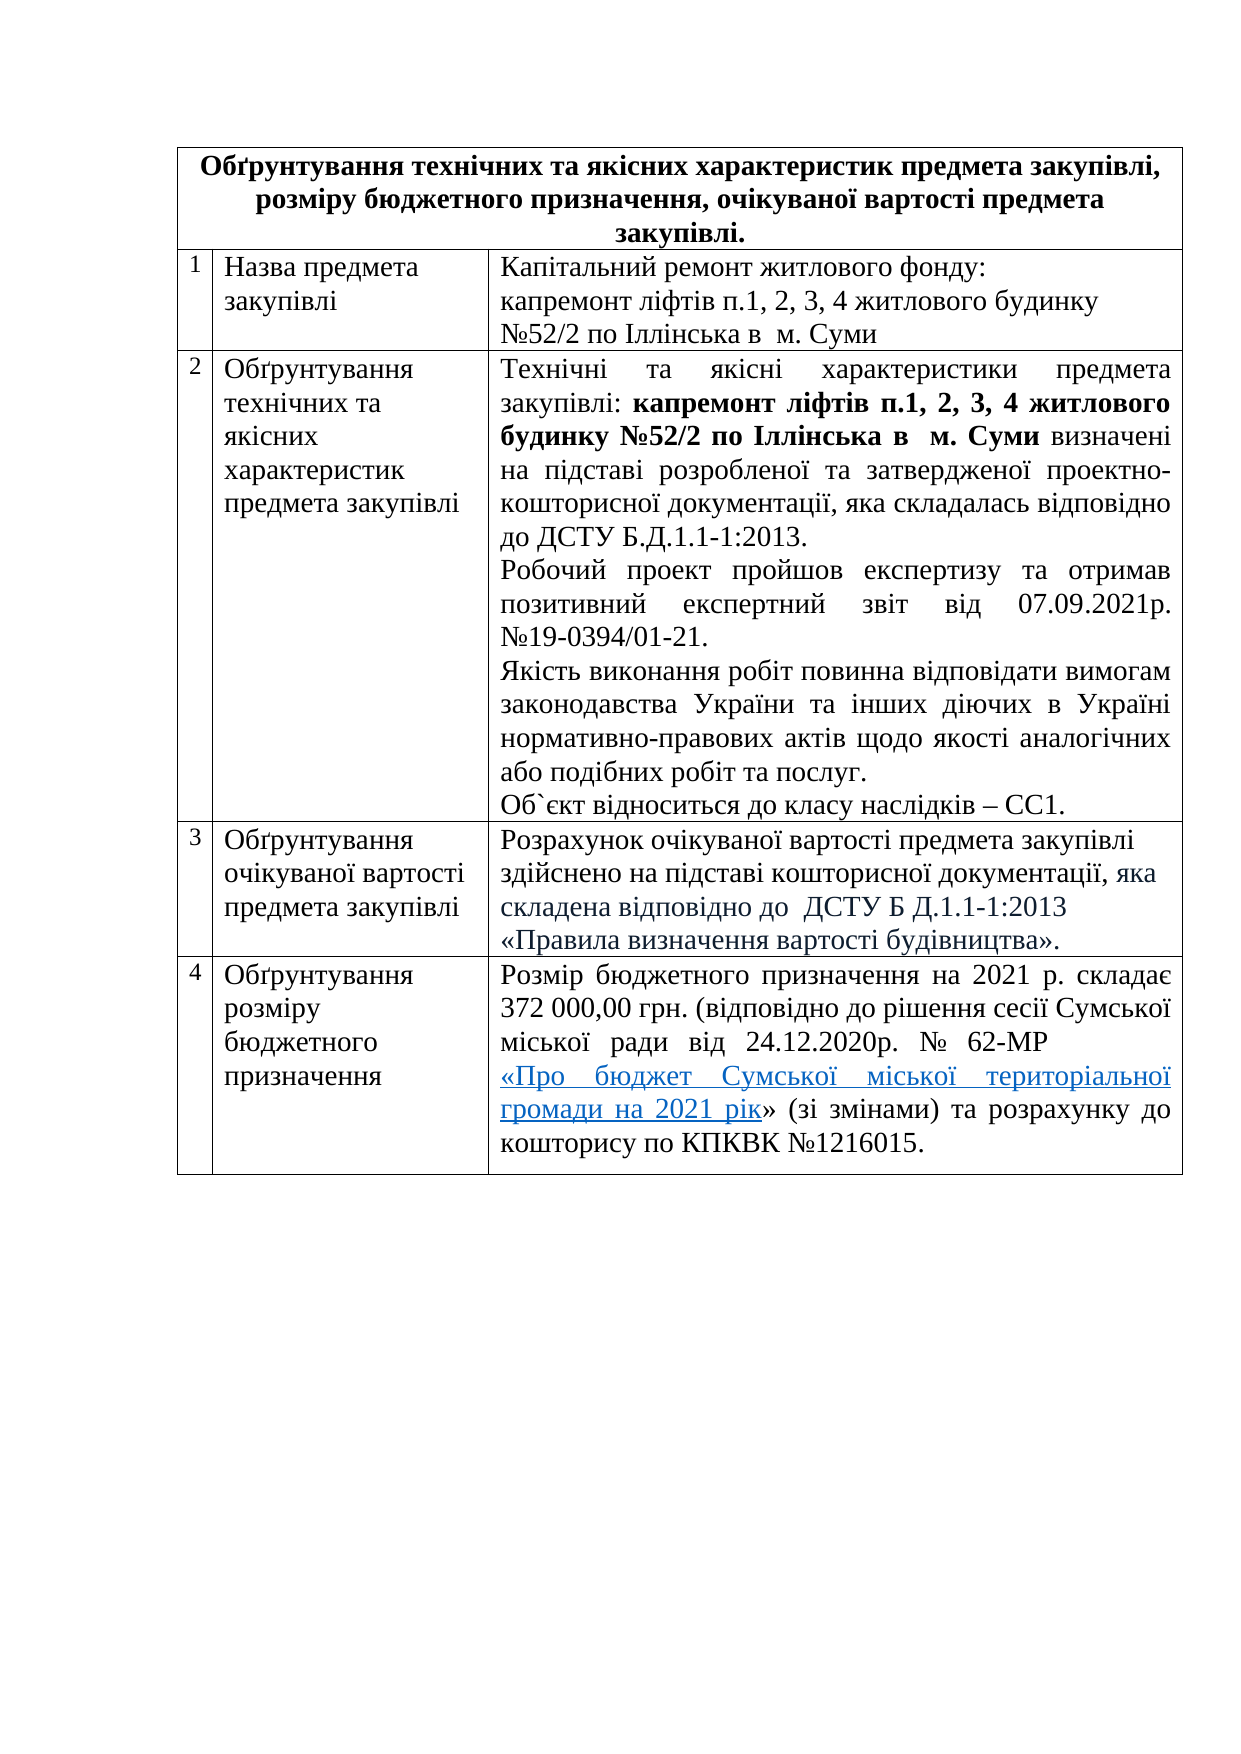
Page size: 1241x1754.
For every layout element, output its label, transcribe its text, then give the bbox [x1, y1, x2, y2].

table_cell 3 [178, 822, 212, 956]
table_cell Обґрунтування розміру бюджетного призначення [213, 957, 488, 1174]
table_cell 1 [178, 250, 212, 350]
table_cell Назва предмета закупівлі [213, 250, 488, 350]
table_cell Обґрунтування технічних та якісних характеристик предмета закупівлі [213, 351, 488, 821]
table_cell Капітальний ремонт житлового фонду: капремонт ліфтів п.1, 2, 3, 4 житлового будинку №52/2 по Іллінська в м. Суми [489, 250, 1182, 350]
table_cell 4 [178, 957, 212, 1174]
table_cell Розрахунок очікуваної вартості предмета закупівлі здійснено на підставі кошторисної документації, яка складена відповідно до ДСТУ Б Д.1.1-1:2013 «Правила визначення вартості будівництва». [489, 822, 1182, 956]
table_header Обґрунтування технічних та якісних характеристик предмета закупівлі, розміру бюджетного призначення, очікуваної вартості предмета закупівлі. [178, 148, 1182, 248]
table_cell Розмір бюджетного призначення на 2021 р. cкладає 372 000,00 грн. (відповідно до рішення сесії Сумської міської ради від 24.12.2020р. № 62-МР «Про бюджет Сумської міської територіальної громади на 2021 рік» (зі змінами) та розрахунку до кошторису по КПКВК №1216015. [489, 957, 1182, 1174]
table_cell 2 [178, 351, 212, 821]
table_cell Технічні та якісні характеристики предмета закупівлі: капремонт ліфтів п.1, 2, 3, 4 житлового будинку №52/2 по Іллінська в м. Суми визначені на підставі розробленої та затвердженої проектно-кошторисної документації, яка складалась відповідно до ДСТУ Б.Д.1.1-1:2013. Робочий проект пройшов експертизу та отримав позитивний експертний звіт від 07.09.2021р. №19-0394/01-21. Якість виконання робіт повинна відповідати вимогам законодавства України та інших діючих в Україні нормативно-правових актів щодо якості аналогічних або подібних робіт та послуг. Об`єкт відноситься до класу наслідків – СС1. [489, 351, 1182, 821]
table_cell Обґрунтування очікуваної вартості предмета закупівлі [213, 822, 488, 956]
